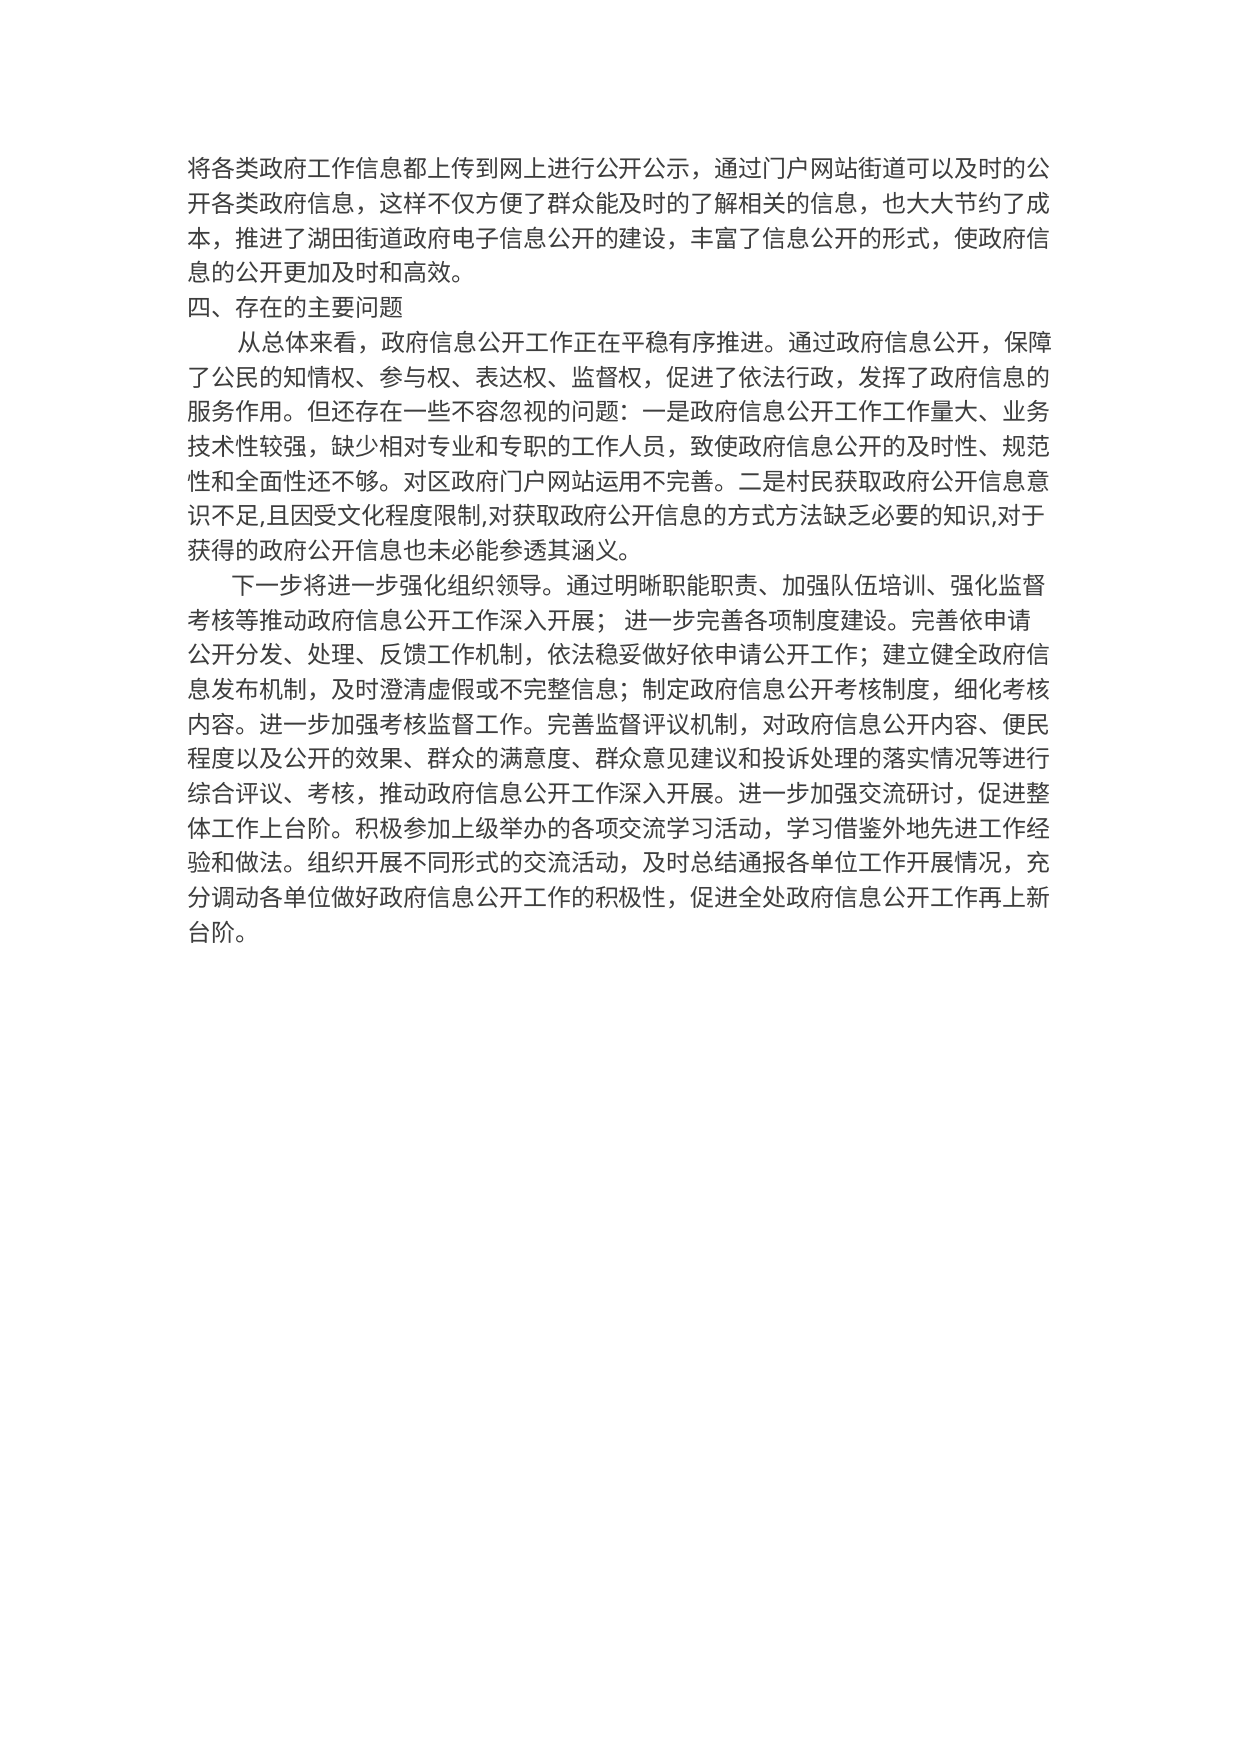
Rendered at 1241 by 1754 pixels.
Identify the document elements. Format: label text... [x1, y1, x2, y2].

text 下一步将进一步强化组织领导。通过明晰职能职责、加强队伍培训、强化监督考核等推动政府信息公开工作深入开展； 进一步完善各项制度建设。完善依申请公开分发、处理、反馈工作机制，依法稳妥做好依申请公开工作；建立健全政府信息发布机制，及时澄清虚假或不完整信息；制定政府信息公开考核制度，细化考核内容。进一步加强考核监督工作。完善监督评议机制，对政府信息公开内容、便民程度以及公开的效果、群众的满意度、群众意见建议和投诉处理的落实情况等进行综合评议、考核，推动政府信息公开工作深入开展。进一步加强交流研讨，促进整体工作上台阶。积极参加上级举办的各项交流学习活动，学习借鉴外地先进工作经验和做法。组织开展不同形式的交流活动，及时总结通报各单位工作开展情况，充分调动各单位做好政府信息公开工作的积极性，促进全处政府信息公开工作再上新台阶。 [187, 566, 1053, 948]
text 从总体来看，政府信息公开工作正在平稳有序推进。通过政府信息公开，保障了公民的知情权、参与权、表达权、监督权，促进了依法行政，发挥了政府信息的服务作用。但还存在一些不容忽视的问题：一是政府信息公开工作工作量大、业务技术性较强，缺少相对专业和专职的工作人员，致使政府信息公开的及时性、规范性和全面性还不够。对区政府门户网站运用不完善。二是村民获取政府公开信息意识不足,且因受文化程度限制,对获取政府公开信息的方式方法缺乏必要的知识,对于获得的政府公开信息也未必能参透其涵义。 [187, 323, 1053, 566]
text 四、存在的主要问题 [187, 289, 1053, 323]
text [187, 150, 1053, 289]
